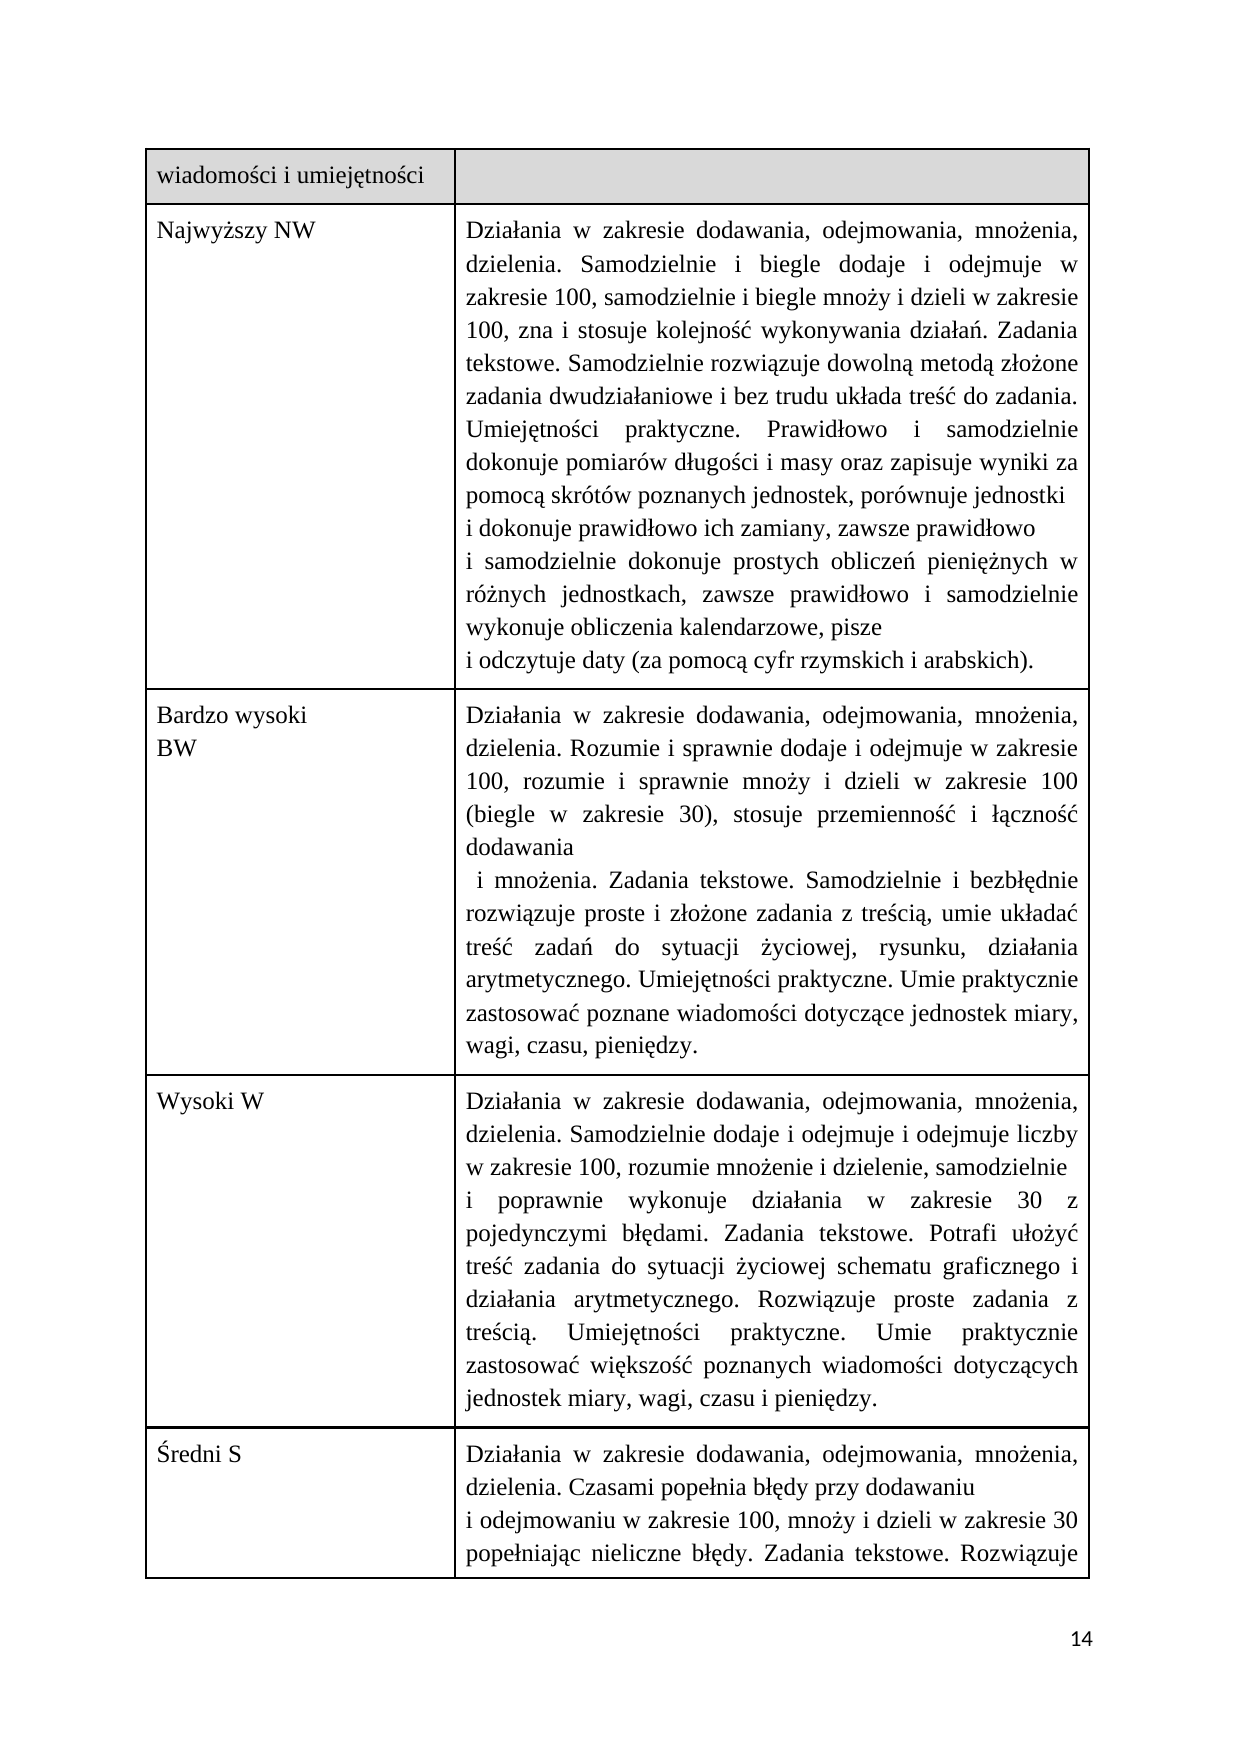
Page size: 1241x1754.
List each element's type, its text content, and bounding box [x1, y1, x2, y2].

table_cell Działania w zakresie dodawania, odejmowania, mnożenia, dzielenia. Samodzielnie dodaje i odejmuje i odejmuje liczby w zakresie 100, rozumie mnożenie i dzielenie, samodzielnie i poprawnie wykonuje działania w zakresie 30 z pojedynczymi błędami. Zadania tekstowe. Potrafi ułożyć treść zadania do sytuacji życiowej schematu graficznego i działania arytmetycznego. Rozwiązuje proste zadania z treścią. Umiejętności praktyczne. Umie praktycznie zastosować większość poznanych wiadomości dotyczących jednostek miary, wagi, czasu i pieniędzy. [456, 1076, 1088, 1426]
table_cell Działania w zakresie dodawania, odejmowania, mnożenia, dzielenia. Samodzielnie i biegle dodaje i odejmuje w zakresie 100, samodzielnie i biegle mnoży i dzieli w zakresie 100, zna i stosuje kolejność wykonywania działań. Zadania tekstowe. Samodzielnie rozwiązuje dowolną metodą złożone zadania dwudziałaniowe i bez trudu układa treść do zadania. Umiejętności praktyczne. Prawidłowo i samodzielnie dokonuje pomiarów długości i masy oraz zapisuje wyniki za pomocą skrótów poznanych jednostek, porównuje jednostki i dokonuje prawidłowo ich zamiany, zawsze prawidłowo i samodzielnie dokonuje prostych obliczeń pieniężnych w różnych jednostkach, zawsze prawidłowo i samodzielnie wykonuje obliczenia kalendarzowe, pisze i odczytuje daty (za pomocą cyfr rzymskich i arabskich). [456, 205, 1088, 688]
table_cell Średni S [147, 1429, 454, 1577]
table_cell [147, 150, 454, 203]
table_cell Działania w zakresie dodawania, odejmowania, mnożenia, dzielenia. Rozumie i sprawnie dodaje i odejmuje w zakresie 100, rozumie i sprawnie mnoży i dzieli w zakresie 100 (biegle w zakresie 30), stosuje przemienność i łączność dodawania i mnożenia. Zadania tekstowe. Samodzielnie i bezbłędnie rozwiązuje proste i złożone zadania z treścią, umie układać treść zadań do sytuacji życiowej, rysunku, działania arytmetycznego. Umiejętności praktyczne. Umie praktycznie zastosować poznane wiadomości dotyczące jednostek miary, wagi, czasu, pieniędzy. [456, 690, 1088, 1074]
table_cell Bardzo wysoki BW [147, 690, 454, 1074]
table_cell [456, 150, 1088, 203]
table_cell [456, 1429, 1088, 1577]
table_cell Wysoki W [147, 1076, 454, 1426]
table_cell Najwyższy NW [147, 205, 454, 688]
